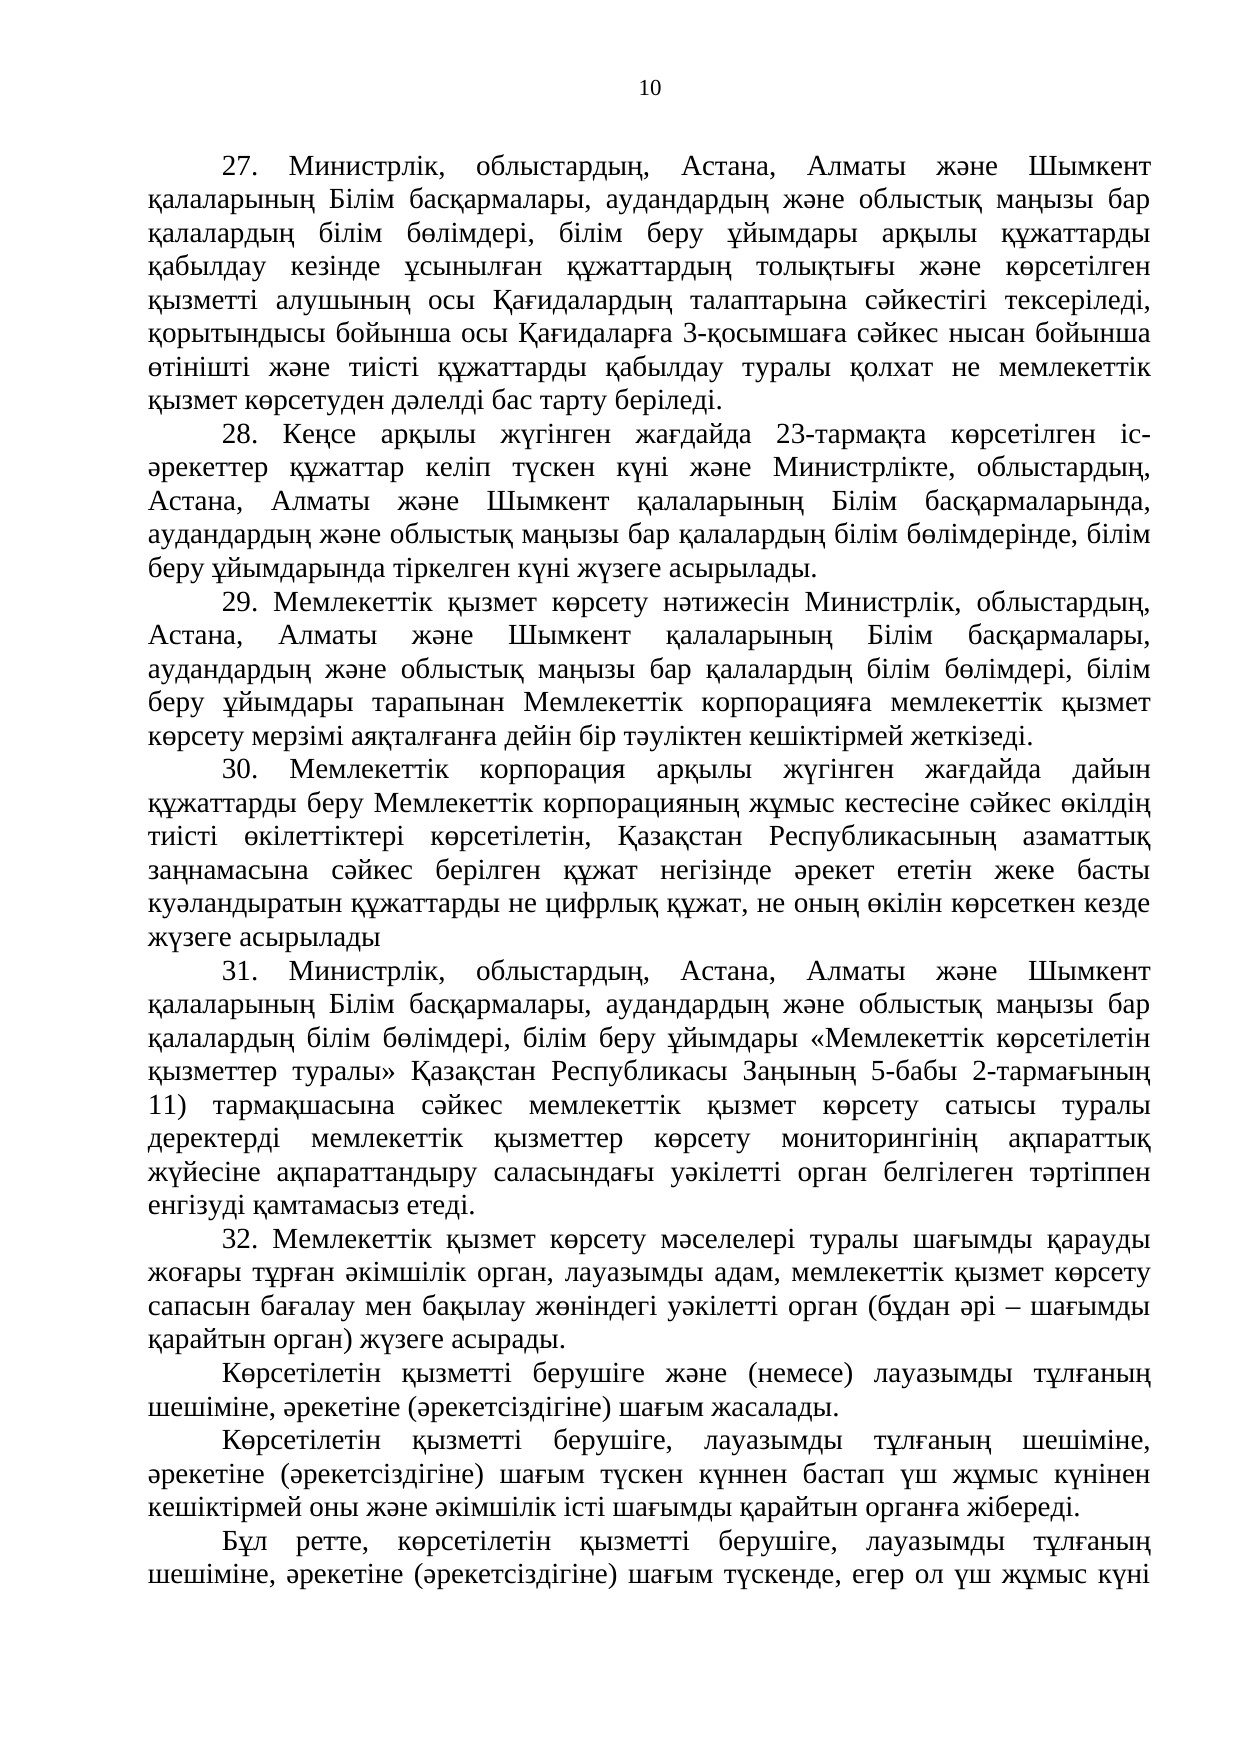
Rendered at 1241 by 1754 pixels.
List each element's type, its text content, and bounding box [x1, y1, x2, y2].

text 29. Мемлекеттік қызмет көрсету нәтижесін Министрлік, облыстардың, Астана, Алматы және Шымкент қалаларының Білім басқармалары, аудандардың және облыстық маңызы бар қалалардың білім бөлімдері, білім беру ұйымдары тарапынан Мемлекеттік корпорацияға мемлекеттік қызмет көрсету мерзімі аяқталғанға дейін бір тәуліктен кешіктірмей жеткізеді. [148, 584, 1152, 751]
text 27. Министрлік, облыстардың, Астана, Алматы және Шымкент қалаларының Білім басқармалары, аудандардың және облыстық маңызы бар қалалардың білім бөлімдері, білім беру ұйымдары арқылы құжаттарды қабылдау кезінде ұсынылған құжаттардың толықтығы және көрсетілген қызметті алушының осы Қағидалардың талаптарына сәйкестігі тексеріледі, қорытындысы бойынша осы Қағидаларға 3-қосымшаға сәйкес нысан бойынша өтінішті және тиісті құжаттарды қабылдау туралы қолхат не мемлекеттік қызмет көрсетуден дәлелді бас тарту беріледі. [148, 148, 1152, 416]
text Көрсетілетін қызметті берушіге, лауазымды тұлғаның шешіміне, әрекетіне (әрекетсіздігіне) шағым түскен күннен бастап үш жұмыс күнінен кешіктірмей оны және әкімшілік істі шағымды қарайтын органға жібереді. [148, 1422, 1152, 1523]
text 31. Министрлік, облыстардың, Астана, Алматы және Шымкент қалаларының Білім басқармалары, аудандардың және облыстық маңызы бар қалалардың білім бөлімдері, білім беру ұйымдары «Мемлекеттік көрсетілетін қызметтер туралы» Қазақстан Республикасы Заңының 5-бабы 2-тармағының 11) тармақшасына сәйкес мемлекеттік қызмет көрсету сатысы туралы деректерді мемлекеттік қызметтер көрсету мониторингінің ақпараттық жүйесіне ақпараттандыру саласындағы уәкілетті орган белгілеген тәртіппен енгізуді қамтамасыз етеді. [148, 953, 1152, 1221]
text Көрсетілетін қызметті берушіге және (немесе) лауазымды тұлғаның шешіміне, әрекетіне (әрекетсіздігіне) шағым жасалады. [148, 1355, 1152, 1422]
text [148, 1523, 1152, 1590]
text 32. Мемлекеттік қызмет көрсету мәселелері туралы шағымды қарауды жоғары тұрған әкімшілік орган, лауазымды адам, мемлекеттік қызмет көрсету сапасын бағалау мен бақылау жөніндегі уәкілетті орган (бұдан әрі – шағымды қарайтын орган) жүзеге асырады. [148, 1221, 1152, 1355]
text 30. Мемлекеттік корпорация арқылы жүгінген жағдайда дайын құжаттарды беру Мемлекеттік корпорацияның жұмыс кестесіне сәйкес өкілдің тиісті өкілеттіктері көрсетілетін, Қазақстан Республикасының азаматтық заңнамасына сәйкес берілген құжат негізінде әрекет ететін жеке басты куәландыратын құжаттарды не цифрлық құжат, не оның өкілін көрсеткен кезде жүзеге асырылады [148, 751, 1152, 953]
text 28. Кеңсе арқылы жүгінген жағдайда 23-тармақта көрсетілген іс-әрекеттер құжаттар келіп түскен күні және Министрлікте, облыстардың, Астана, Алматы және Шымкент қалаларының Білім басқармаларында, аудандардың және облыстық маңызы бар қалалардың білім бөлімдерінде, білім беру ұйымдарында тіркелген күні жүзеге асырылады. [148, 416, 1152, 584]
